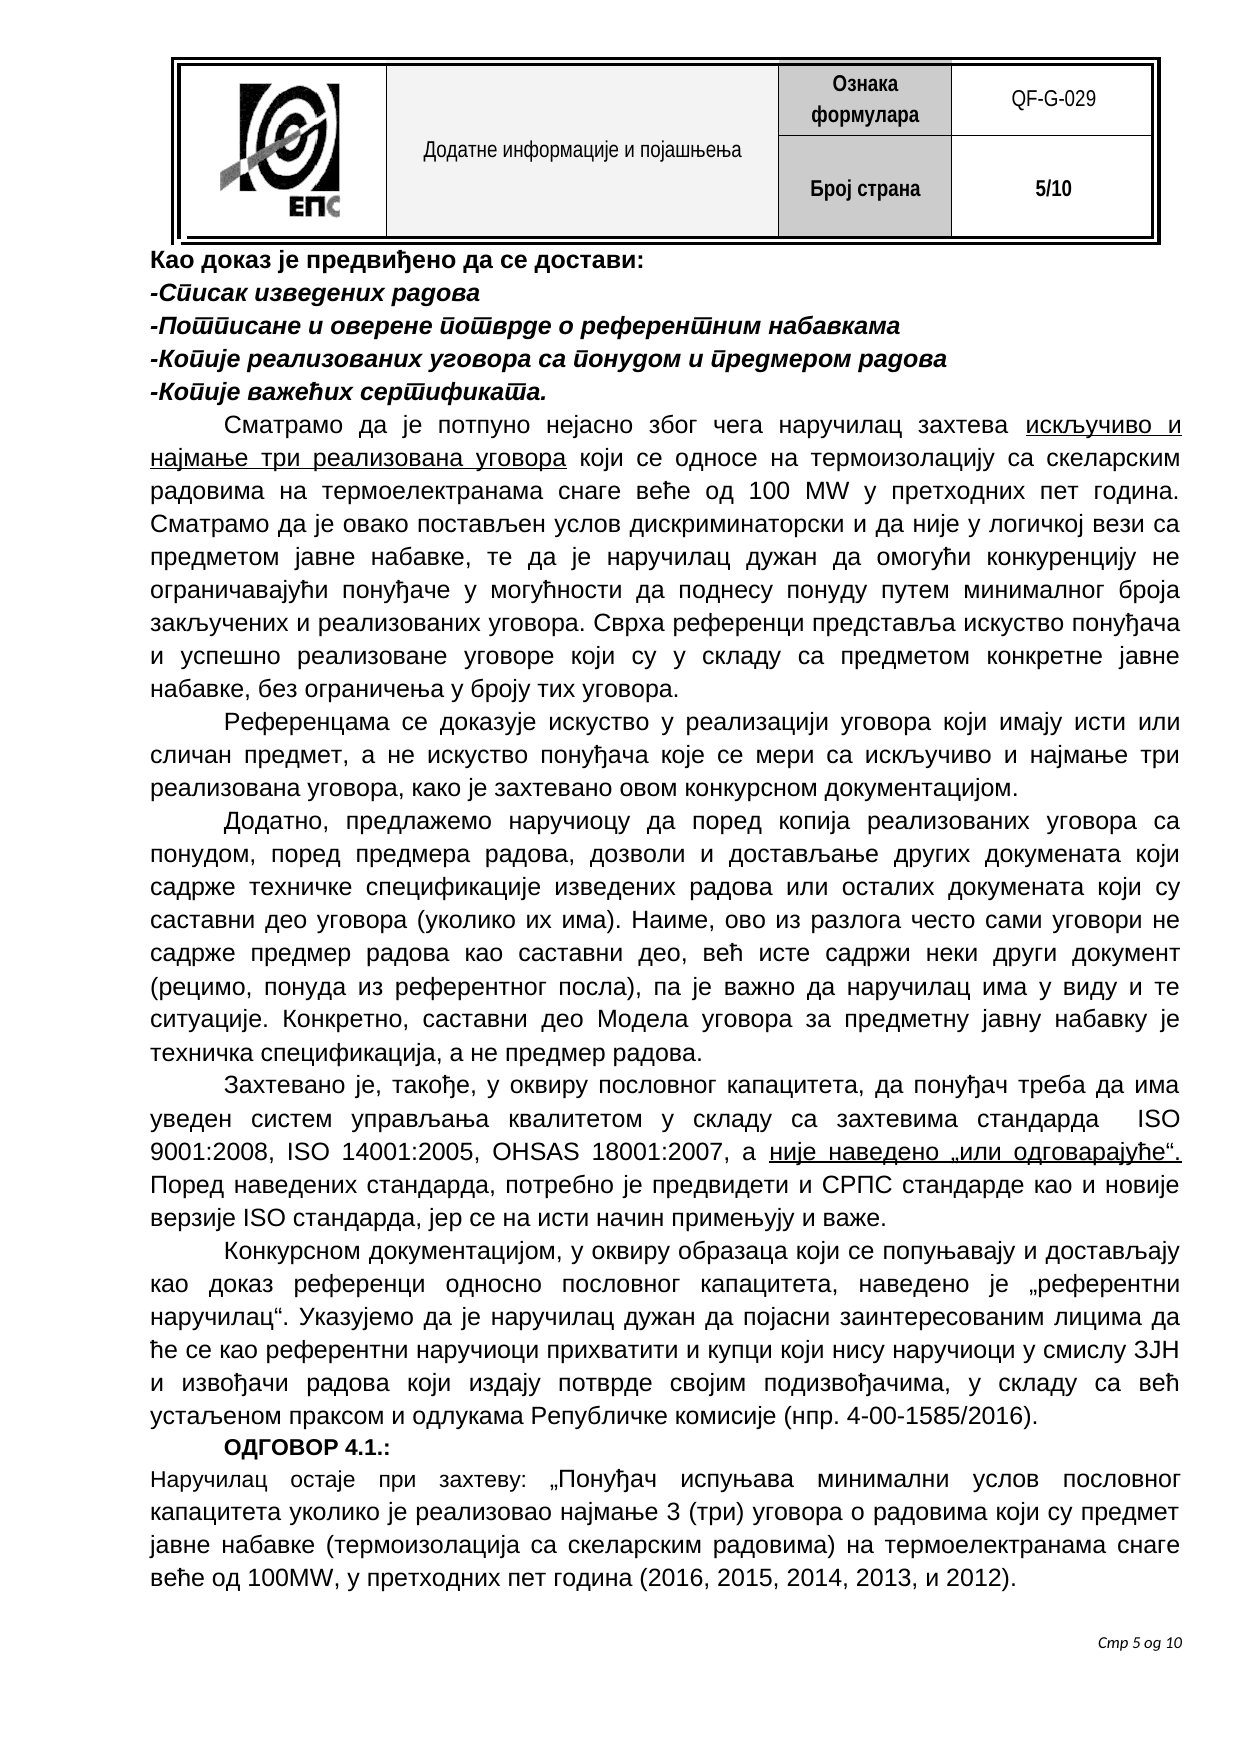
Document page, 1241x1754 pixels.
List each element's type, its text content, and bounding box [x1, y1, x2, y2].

text Захтевано је, такође, у оквиру пословног капацитета, да понуђач треба да има уведен систем управљања квалитетом у складу са захтевима стандарда ISO 9001:2008, ISO 14001:2005, OHSAS 18001:2007, а није наведено „или одговарајуће“. Поред наведених стандарда, потребно је предвидети и СРПС стандарде као и новије верзије ISO стандарда, јер се на исти начин примењују и важе. [150, 1071, 1182, 1231]
text Као доказ је предвиђено да се достави: [150, 154, 1182, 274]
text -Копије реализованих уговора са понудом и предмером радова [150, 344, 1182, 373]
text -Копије важећих сертификата. [150, 377, 1182, 406]
text Наручилац остаје при захтеву: „Понуђач испуњава минимални услов пословног капацитета уколико је реализовао најмање 3 (три) уговора о радовима који су предмет јавне набавке (термоизолација са скеларским радовима) на термоелектранама снаге веће од 100МW, у претходних пет година (2016, 2015, 2014, 2013, и 2012). [150, 1464, 1182, 1592]
text -Потписане и оверене потврде о референтним набавкама [150, 311, 1182, 340]
text Референцама се доказује искуство у реализацији уговора који имају исти или сличан предмет, а не искуство понуђача које се мери са искључиво и најмање три реализована уговора, како је захтевано овом конкурсном документацијом. [150, 707, 1182, 802]
text Сматрамо да је потпуно нејасно због чега наручилац захтева искључиво и најмање три реализована уговора који се односе на термоизолацију са скеларским радовима на термоелектранама снаге веће од 100 MW у претходних пет година. Сматрамо да је овако постављен услов дискриминаторски и да није у логичкој вези са предметом јавне набавке, те да је наручилац дужан да омогући конкуренцију не ограничавајући понуђаче у могућности да поднесу понуду путем минималног броја закључених и реализованих уговора. Сврха референци представља искуство понуђача и успешно реализоване уговоре који су у складу са предметом конкретне јавне набавке, без ограничења у броју тих уговора. [150, 410, 1182, 703]
text Додатно, предлажемо наручиоцу да поред копија реализованих уговора са понудом, поред предмера радова, дозволи и достављање других докумената који садрже техничке спецификације изведених радова или осталих докумената који су саставни део уговора (уколико их има). Наиме, ово из разлога често сами уговори не садрже предмер радова као саставни део, већ исте садржи неки други документ (рецимо, понуда из референтног посла), па је важно да наручилац има у виду и те ситуације. Конкретно, саставни део Модела уговора за предметну јавну набавку је техничка спецификација, а не предмер радова. [150, 806, 1182, 1066]
text ОДГОВОР 4.1.: [150, 1434, 1182, 1460]
text -Списак изведених радова [150, 278, 1182, 307]
text Конкурсном документацијом, у оквиру образаца који се попуњавају и достављају као доказ референци односно пословног капацитета, наведено је „референтни наручилац“. Указујемо да је наручилац дужан да појасни заинтересованим лицима да ће се као референтни наручиоци прихватити и купци који нису наручиоци у смислу ЗЈН и извођачи радова који издају потврде својим подизвођачима, у складу са већ устаљеном праксом и одлукама Републичке комисије (нпр. 4-00-1585/2016). [150, 1236, 1182, 1429]
